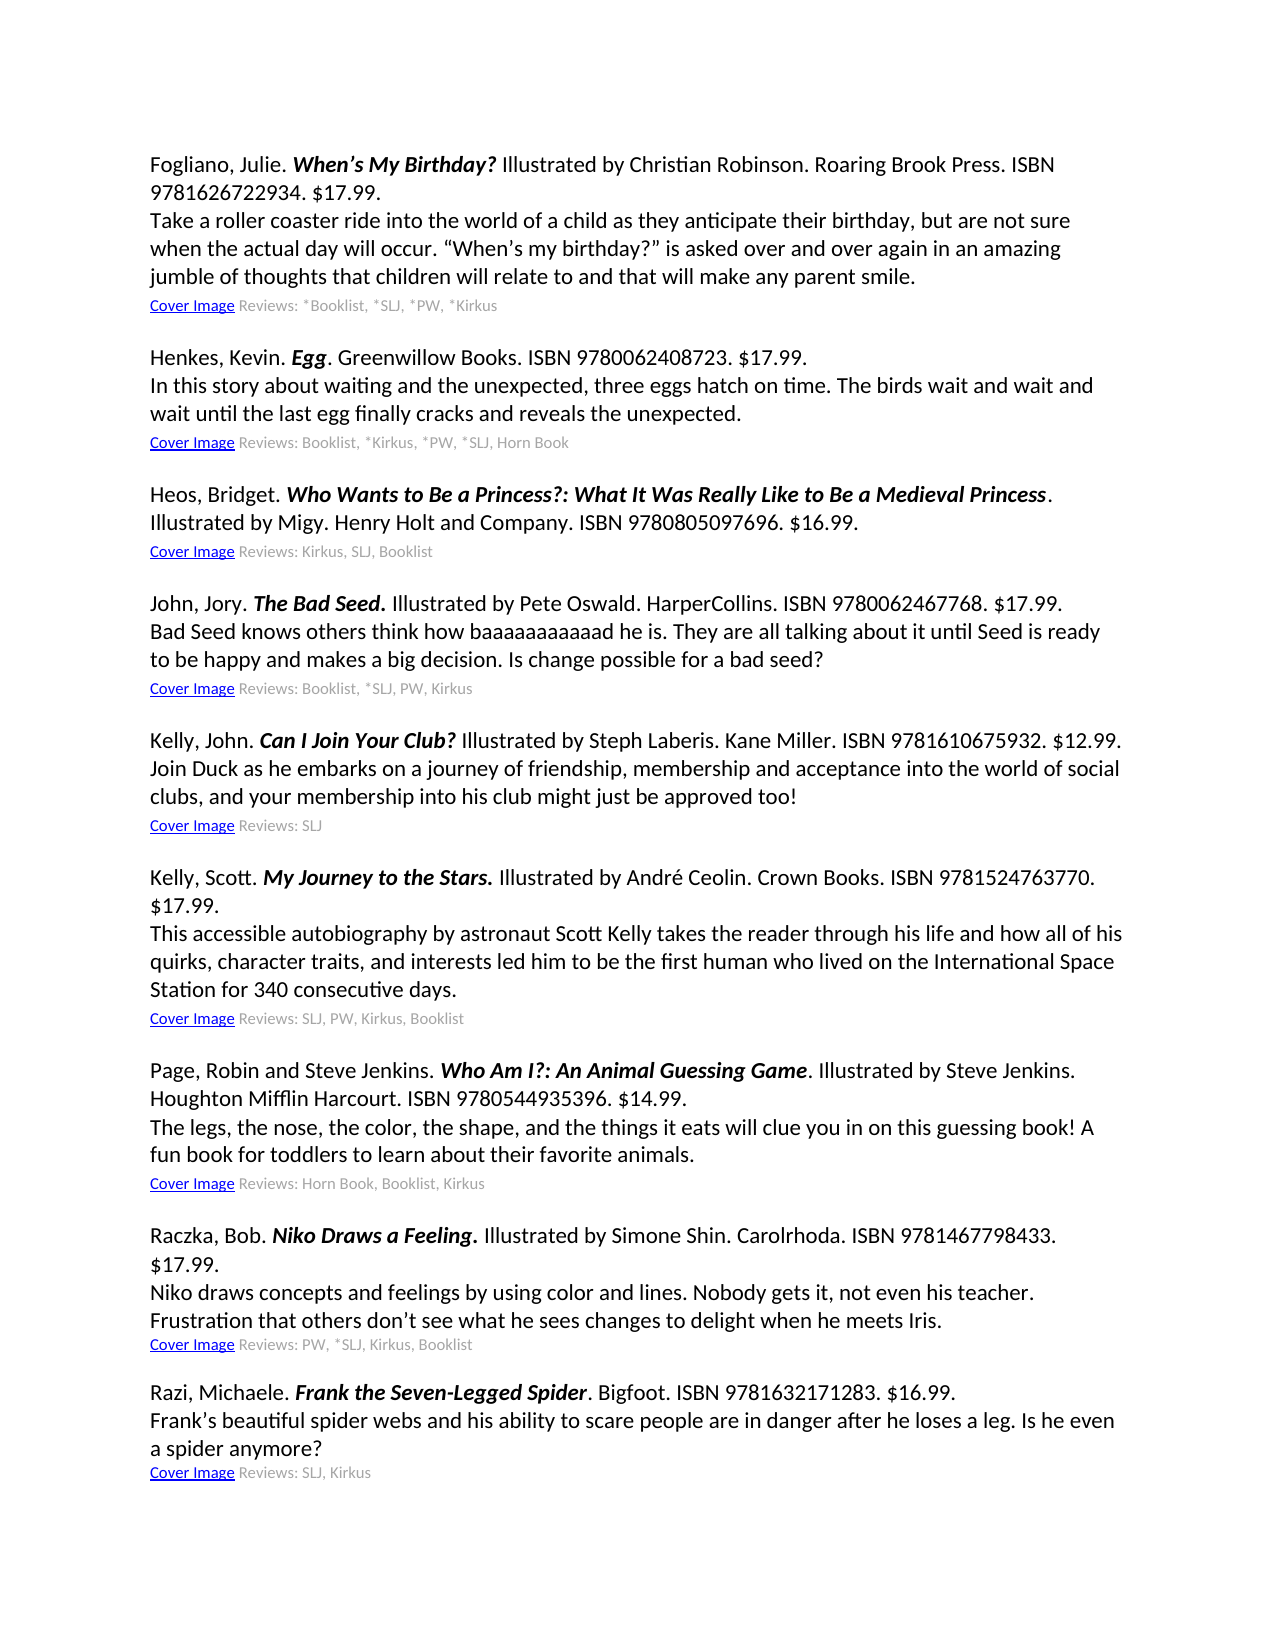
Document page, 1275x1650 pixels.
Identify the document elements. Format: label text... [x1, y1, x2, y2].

text Kelly, John. Can I Join Your Club? Illustrated by Steph Laberis. Kane Miller. ISBN 9781610675932. $12.99. [150, 726, 1125, 754]
text In this story about waiting and the unexpected, three eggs hatch on time. The birds wait and wait and wait until the last egg finally cracks and reveals the unexpected. [150, 371, 1125, 427]
text Cover Image Reviews: Booklist, *SLJ, PW, Kirkus [150, 673, 1125, 698]
text Kelly, Scott. My Journey to the Stars. Illustrated by André Ceolin. Crown Books. ISBN 9781524763770. $17.99. [150, 863, 1125, 919]
text Join Duck as he embarks on a journey of friendship, membership and acceptance into the world of social clubs, and your membership into his club might just be approved too! [150, 754, 1125, 810]
text Niko draws concepts and feelings by using color and lines. Nobody gets it, not even his teacher. Frustration that others don’t see what he sees changes to delight when he meets Iris. [150, 1278, 1125, 1334]
text Cover Image Reviews: PW, *SLJ, Kirkus, Booklist [150, 1334, 1125, 1354]
text Cover Image Reviews: SLJ, PW, Kirkus, Booklist [150, 1003, 1125, 1028]
text Frank’s beautiful spider webs and his ability to scare people are in danger after he loses a leg. Is he even a spider anymore? [150, 1406, 1125, 1462]
text Cover Image Reviews: Horn Book, Booklist, Kirkus [150, 1169, 1125, 1194]
text Henkes, Kevin. Egg. Greenwillow Books. ISBN 9780062408723. $17.99. [150, 343, 1125, 371]
text Page, Robin and Steve Jenkins. Who Am I?: An Animal Guessing Game. Illustrated by Steve Jenkins. Houghton Mifflin Harcourt. ISBN 9780544935396. $14.99. [150, 1057, 1125, 1113]
text Take a roller coaster ride into the world of a child as they anticipate their birthday, but are not sure when the actual day will occur. “When’s my birthday?” is asked over and over again in an amazing jumble of thoughts that children will relate to and that will make any parent smile. [150, 206, 1125, 290]
text Cover Image Reviews: SLJ [150, 810, 1125, 835]
text Razi, Michaele. Frank the Seven-Legged Spider. Bigfoot. ISBN 9781632171283. $16.99. [150, 1378, 1125, 1406]
text This accessible autobiography by astronaut Scott Kelly takes the reader through his life and how all of his quirks, character traits, and interests led him to be the first human who lived on the International Space Station for 340 consecutive days. [150, 919, 1125, 1003]
text Cover Image Reviews: Kirkus, SLJ, Booklist [150, 536, 1125, 561]
text Cover Image Reviews: SLJ, Kirkus [150, 1462, 1125, 1482]
text The legs, the nose, the color, the shape, and the things it eats will clue you in on this guessing book! A fun book for toddlers to learn about their favorite animals. [150, 1113, 1125, 1169]
text Cover Image Reviews: Booklist, *Kirkus, *PW, *SLJ, Horn Book [150, 427, 1125, 452]
text Heos, Bridget. Who Wants to Be a Princess?: What It Was Really Like to Be a Medieval Princess. Illustrated by Migy. Henry Holt and Company. ISBN 9780805097696. $16.99. [150, 480, 1125, 536]
text Cover Image Reviews: *Booklist, *SLJ, *PW, *Kirkus [150, 290, 1125, 315]
text Bad Seed knows others think how baaaaaaaaaaad he is. They are all talking about it until Seed is ready to be happy and makes a big decision. Is change possible for a bad seed? [150, 617, 1125, 673]
text John, Jory. The Bad Seed. Illustrated by Pete Oswald. HarperCollins. ISBN 9780062467768. $17.99. [150, 589, 1125, 617]
text Fogliano, Julie. When’s My Birthday? Illustrated by Christian Robinson. Roaring Brook Press. ISBN 9781626722934. $17.99. [150, 150, 1125, 206]
text Raczka, Bob. Niko Draws a Feeling. Illustrated by Simone Shin. Carolrhoda. ISBN 9781467798433. $17.99. [150, 1222, 1125, 1278]
